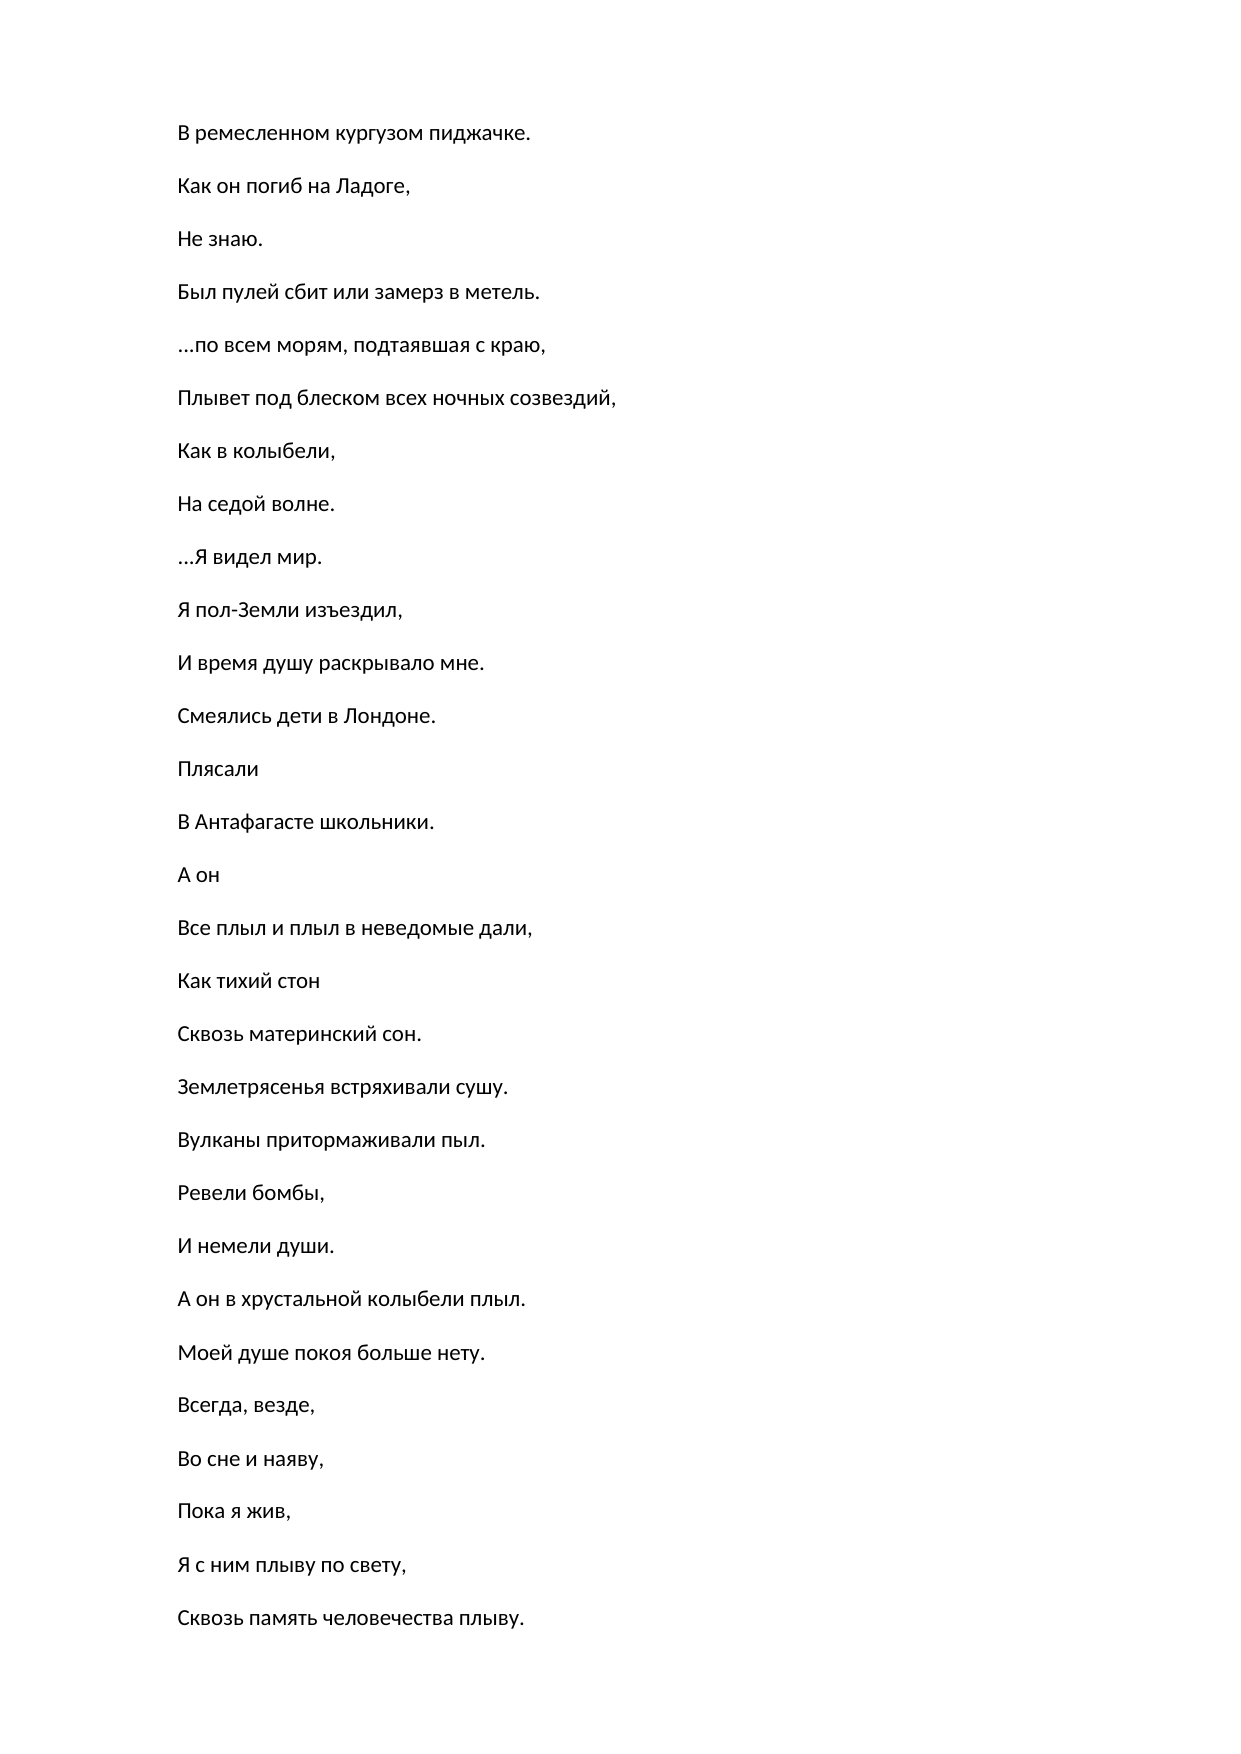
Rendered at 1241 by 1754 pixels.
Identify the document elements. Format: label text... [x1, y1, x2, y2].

text Был пулей сбит или замерз в метель. [177, 277, 1152, 305]
text На седой волне. [177, 489, 1152, 517]
text Сквозь память человечества плыву. [177, 1603, 1152, 1631]
text В Антафагасте школьники. [177, 807, 1152, 835]
text Плывет под блеском всех ночных созвездий, [177, 383, 1152, 411]
text Вулканы притормаживали пыл. [177, 1126, 1152, 1153]
text Как он погиб на Ладоге, [177, 171, 1152, 199]
text Как в колыбели, [177, 436, 1152, 464]
text А он в хрустальной колыбели плыл. [177, 1284, 1152, 1313]
text Как тихий стон [177, 966, 1152, 994]
text Пока я жив, [177, 1497, 1152, 1525]
text Не знаю. [177, 224, 1152, 252]
text Я пол-Земли изъездил, [177, 595, 1152, 623]
text И немели души. [177, 1232, 1152, 1259]
text Сквозь материнский сон. [177, 1019, 1152, 1047]
text Смеялись дети в Лондоне. [177, 701, 1152, 729]
text Плясали [177, 754, 1152, 782]
text ...Я видел мир. [177, 542, 1152, 570]
text Все плыл и плыл в неведомые дали, [177, 913, 1152, 941]
text Всегда, везде, [177, 1391, 1152, 1419]
text Я с ним плыву по свету, [177, 1550, 1152, 1578]
text Во сне и наяву, [177, 1444, 1152, 1472]
text Моей душе покоя больше нету. [177, 1338, 1152, 1366]
text ...по всем морям, подтаявшая с краю, [177, 330, 1152, 358]
text Землетрясенья встряхивали сушу. [177, 1072, 1152, 1101]
text И время душу раскрывало мне. [177, 648, 1152, 676]
text В ремесленном кургузом пиджачке. [177, 118, 1152, 146]
text А он [177, 860, 1152, 888]
text Ревели бомбы, [177, 1178, 1152, 1207]
